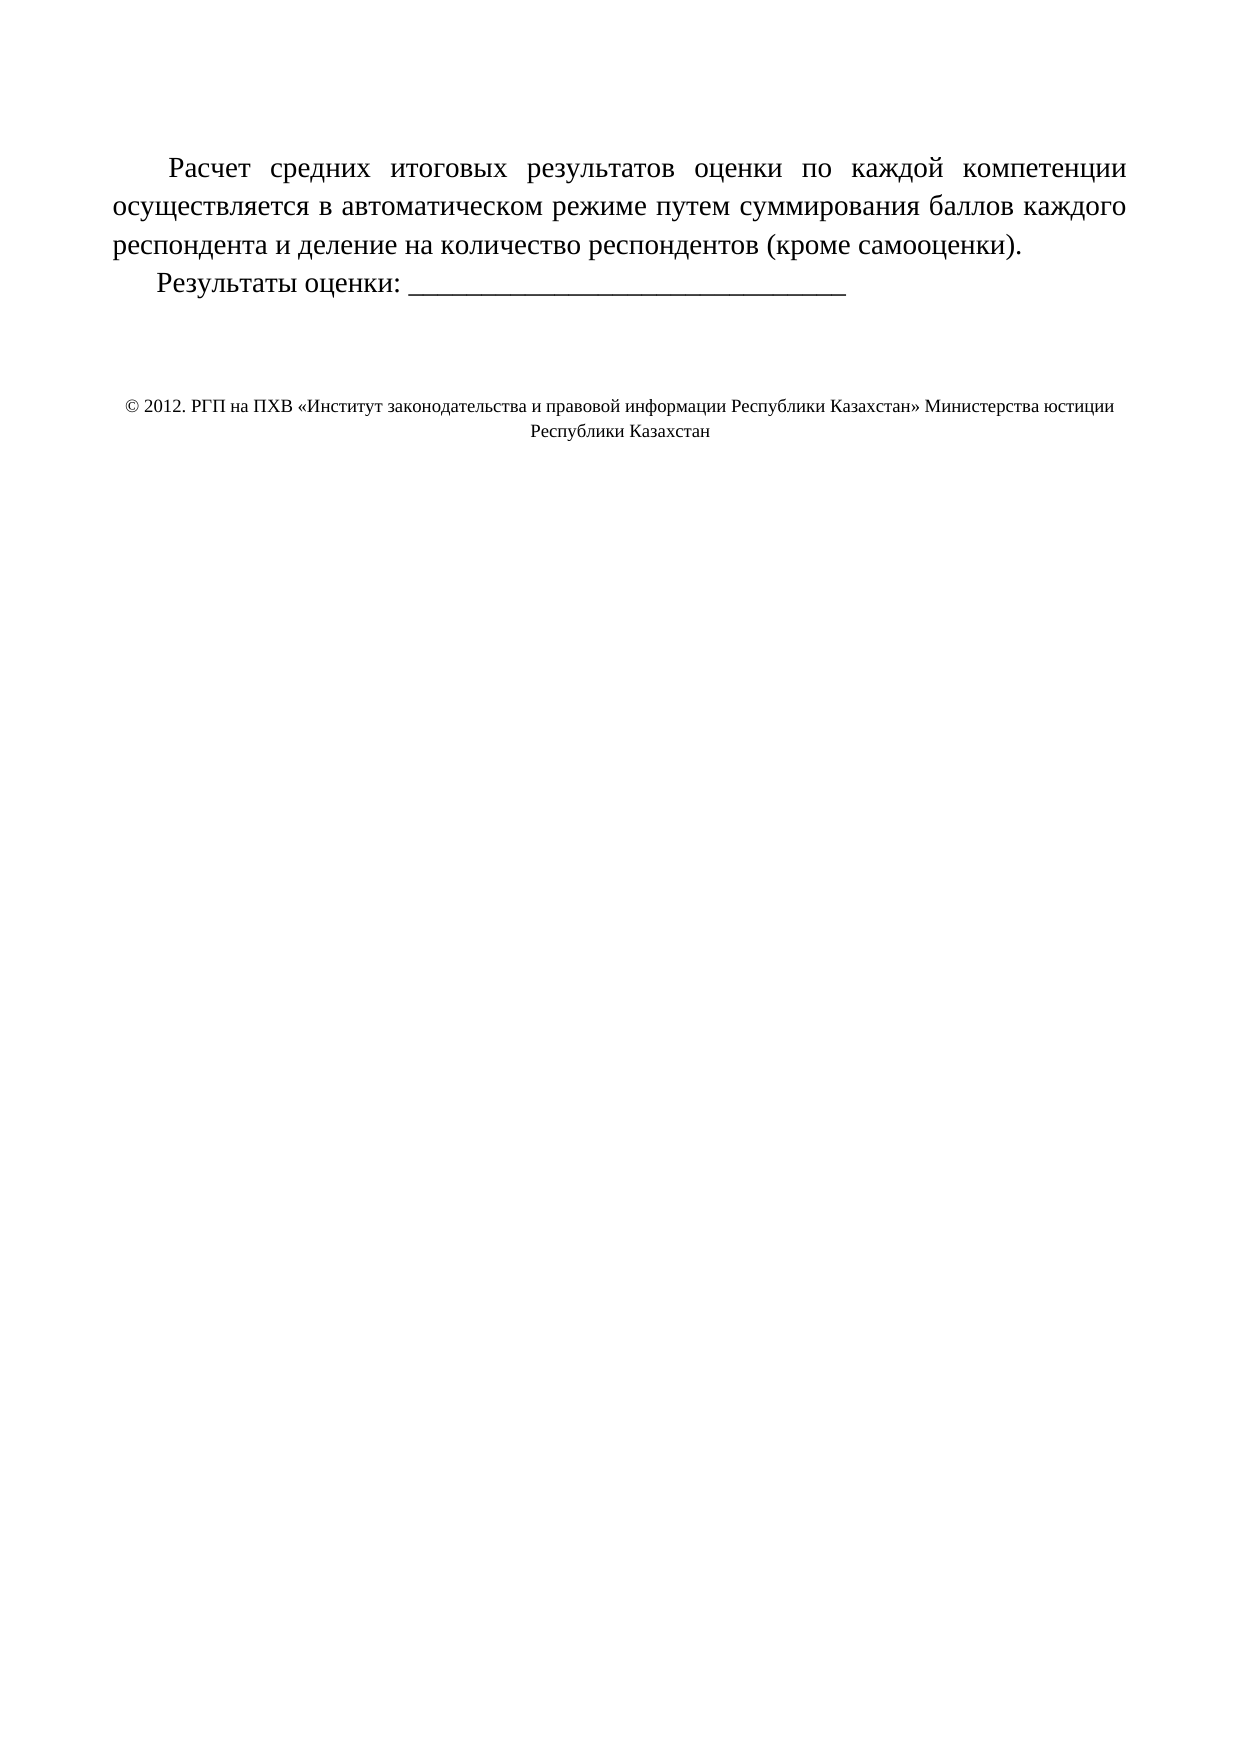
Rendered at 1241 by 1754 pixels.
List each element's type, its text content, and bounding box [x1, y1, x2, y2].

text © 2012. РГП на ПХВ «Институт законодательства и правовой информации Республики Казахстан» Министерства юстиции Республики Казахстан [112, 395, 1128, 441]
text Расчет средних итоговых результатов оценки по каждой компетенции осуществляется в автоматическом режиме путем суммирования баллов каждого респондента и деление на количество респондентов (кроме самооценки). [112, 150, 1128, 261]
text Результаты оценки: ______________________________ [112, 266, 1128, 299]
